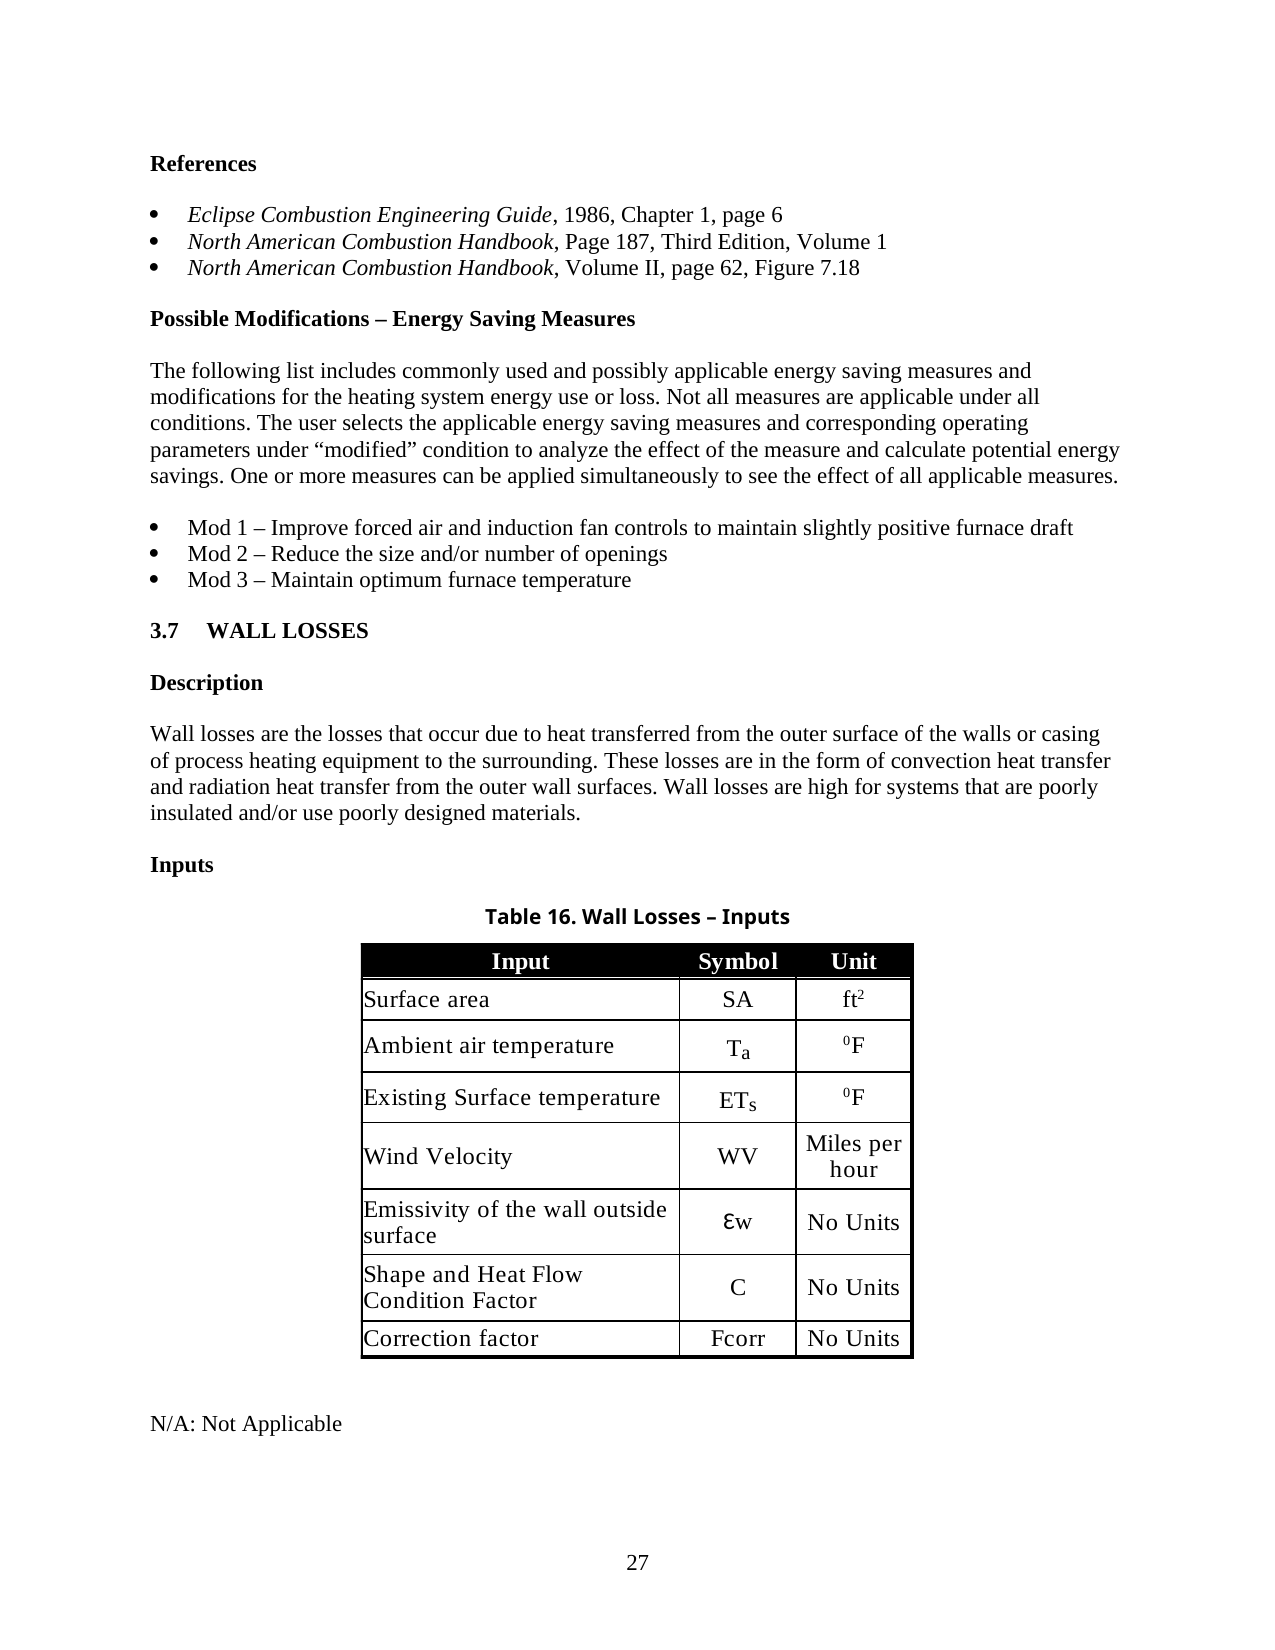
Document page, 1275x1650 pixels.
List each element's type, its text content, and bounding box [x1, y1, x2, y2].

list North American Combustion Handbook, Volume II, page 62, Figure 7.18 [150, 254, 1125, 280]
subtitle Description [150, 669, 1125, 695]
list Eclipse Combustion Engineering Guide, 1986, Chapter 1, page 6 [150, 201, 1125, 228]
subtitle WALL LOSSES [150, 618, 1125, 644]
subtitle Inputs [150, 851, 1125, 877]
list North American Combustion Handbook, Page 187, Third Edition, Volume 1 [150, 228, 1125, 254]
text Table 16. Wall Losses – Inputs [150, 902, 1125, 931]
text N/A: Not Applicable [150, 1410, 1125, 1436]
subtitle References [150, 150, 1125, 176]
subtitle Possible Modifications – Energy Saving Measures [150, 305, 1125, 332]
text Wall losses are the losses that occur due to heat transferred from the outer surface of the walls or casing of process heating equipment to the surrounding. These losses are in the form of convection heat transfer and radiation heat transfer from the outer wall surfaces. Wall losses are high for systems that are poorly insulated and/or use poorly designed materials. [150, 720, 1125, 826]
text The following list includes commonly used and possibly applicable energy saving measures and modifications for the heating system energy use or loss. Not all measures are applicable under all conditions. The user selects the applicable energy saving measures and corresponding operating parameters under “modified” condition to analyze the effect of the measure and calculate potential energy savings. One or more measures can be applied simultaneously to see the effect of all applicable measures. [150, 357, 1125, 488]
list Mod 3 – Maintain optimum furnace temperature [150, 566, 1125, 593]
list Mod 2 – Reduce the size and/or number of openings [150, 540, 1125, 566]
list Mod 1 – Improve forced air and induction fan controls to maintain slightly positive furnace draft [150, 513, 1125, 540]
